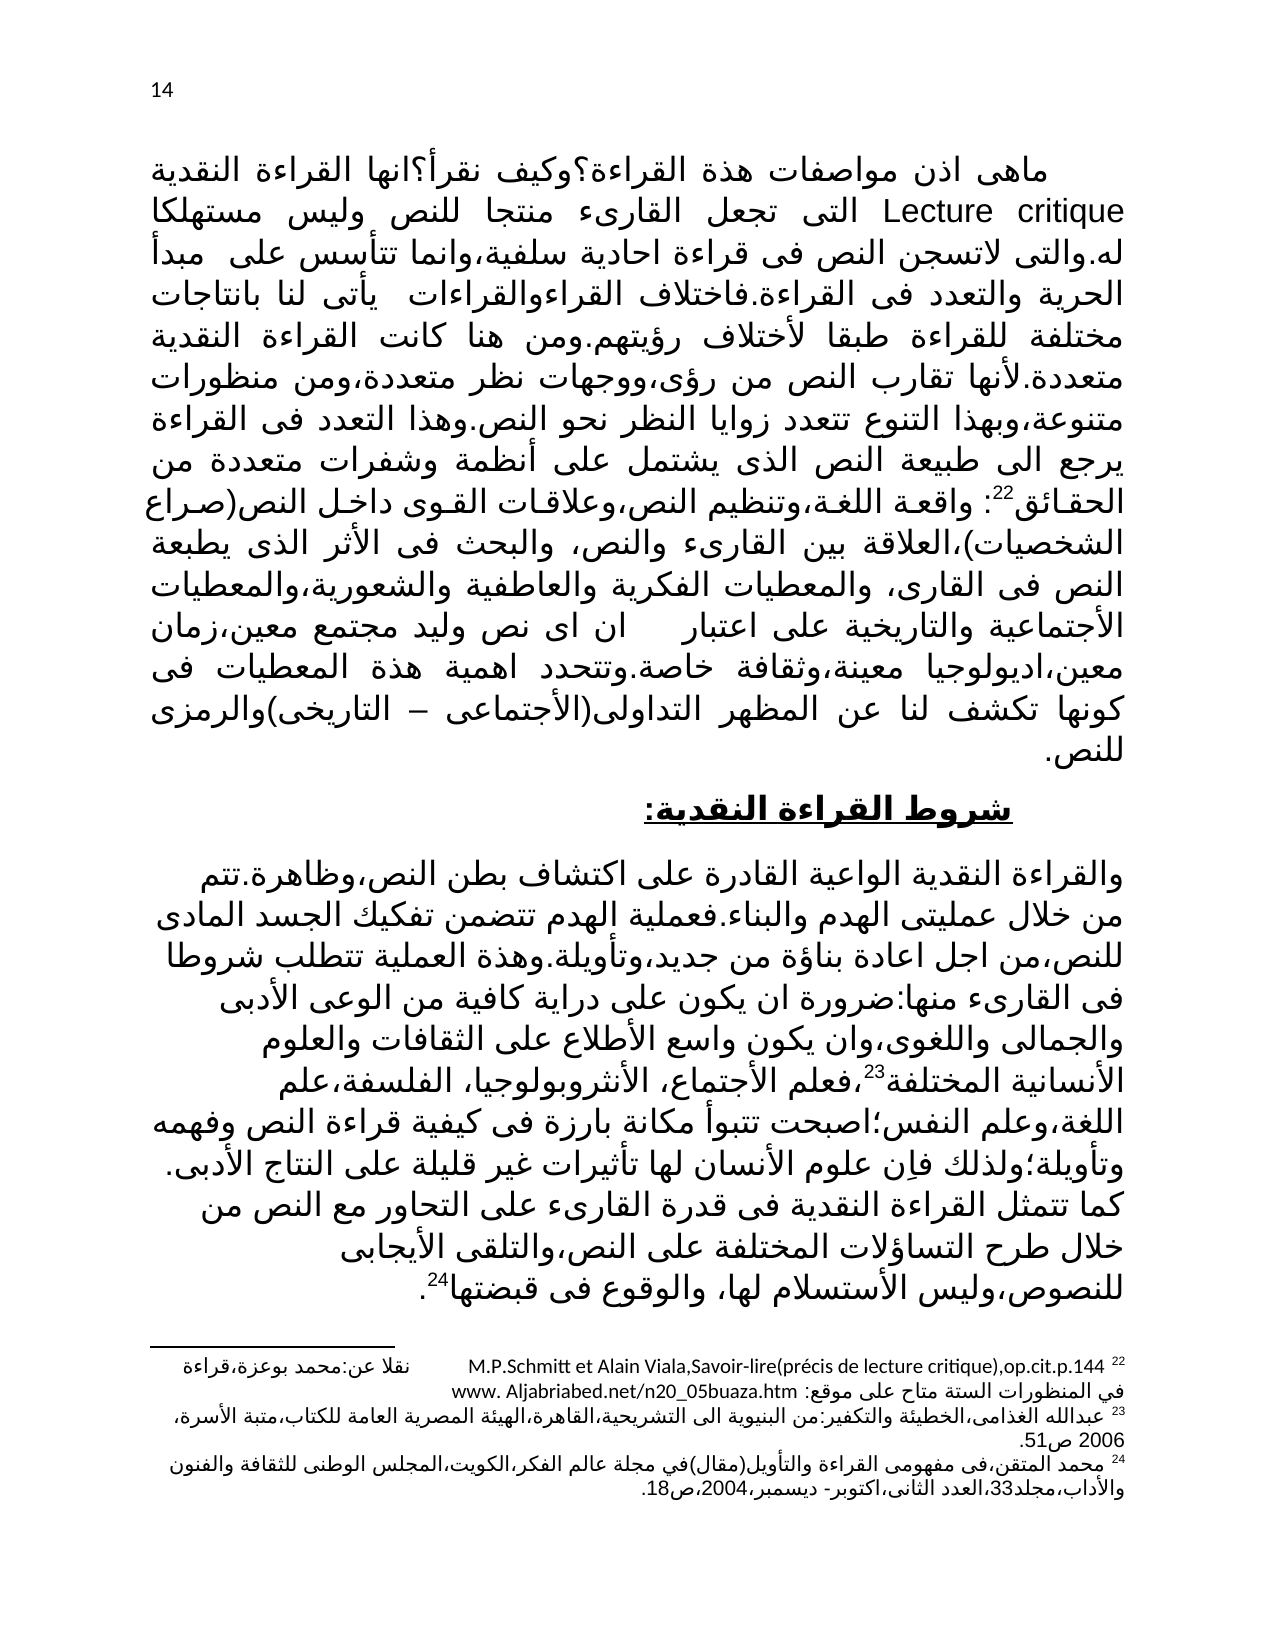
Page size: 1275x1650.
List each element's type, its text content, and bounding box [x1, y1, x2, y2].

list شروط القراءة النقدية: [150, 788, 1012, 827]
text ماهى اذن مواصفات هذة القراءة؟وكيف نقرأ؟انها القراءة النقديةLecture critique التى تجعل القارىء منتجا للنص وليس مستهلكا له.والتى لاتسجن النص فى قراءة احادية سلفية،وانما تتأسس على مبدأ الحرية والتعدد فى القراءة.فاختلاف القراءوالقراءات يأتى لنا بانتاجات مختلفة للقراءة طبقا لأختلاف رؤيتهم.ومن هنا كانت القراءة النقدية متعددة.لأنها تقارب النص من رؤى،ووجهات نظر متعددة،ومن منظورات متنوعة،وبهذا التنوع تتعدد زوايا النظر نحو النص.وهذا التعدد فى القراءة يرجع الى طبيعة النص الذى يشتمل على أنظمة وشفرات متعددة من الحقائق: واقعة اللغة،وتنظيم النص،وعلاقات القوى داخل النص(صراع الشخصيات)،العلاقة بين القارىء والنص، والبحث فى الأثر الذى يطبعة النص فى القارى، والمعطيات الفكرية والعاطفية والشعورية،والمعطيات الأجتماعية والتاريخية على اعتبار ان اى نص وليد مجتمع معين،زمان معين،اديولوجيا معينة،وثقافة خاصة.وتتحدد اهمية هذة المعطيات فى كونها تكشف لنا عن المظهر التداولى(الأجتماعى – التاريخى)والرمزى للنص. [150, 150, 1125, 769]
text والقراءة النقدية الواعية القادرة على اكتشاف بطن النص،وظاهرة.تتم من خلال عمليتى الهدم والبناء.فعملية الهدم تتضمن تفكيك الجسد المادى للنص،من اجل اعادة بناؤة من جديد،وتأويلة.وهذة العملية تتطلب شروطا فى القارىء منها:ضرورة ان يكون على دراية كافية من الوعى الأدبى والجمالى واللغوى،وان يكون واسع الأطلاع على الثقافات والعلوم الأنسانية المختلفة،فعلم الأجتماع، الأنثروبولوجيا، الفلسفة،علم اللغة،وعلم النفس؛اصبحت تتبوأ مكانة بارزة فى كيفية قراءة النص وفهمه وتأويلة؛ولذلك فاِن علوم الأنسان لها تأثيرات غير قليلة على النتاج الأدبى. كما تتمثل القراءة النقدية فى قدرة القارىء على التحاور مع النص من خلال طرح التساؤلات المختلفة على النص،والتلقى الأيجابى للنصوص،وليس الأستسلام لها، والوقوع فى قبضتها. [150, 853, 1125, 1307]
